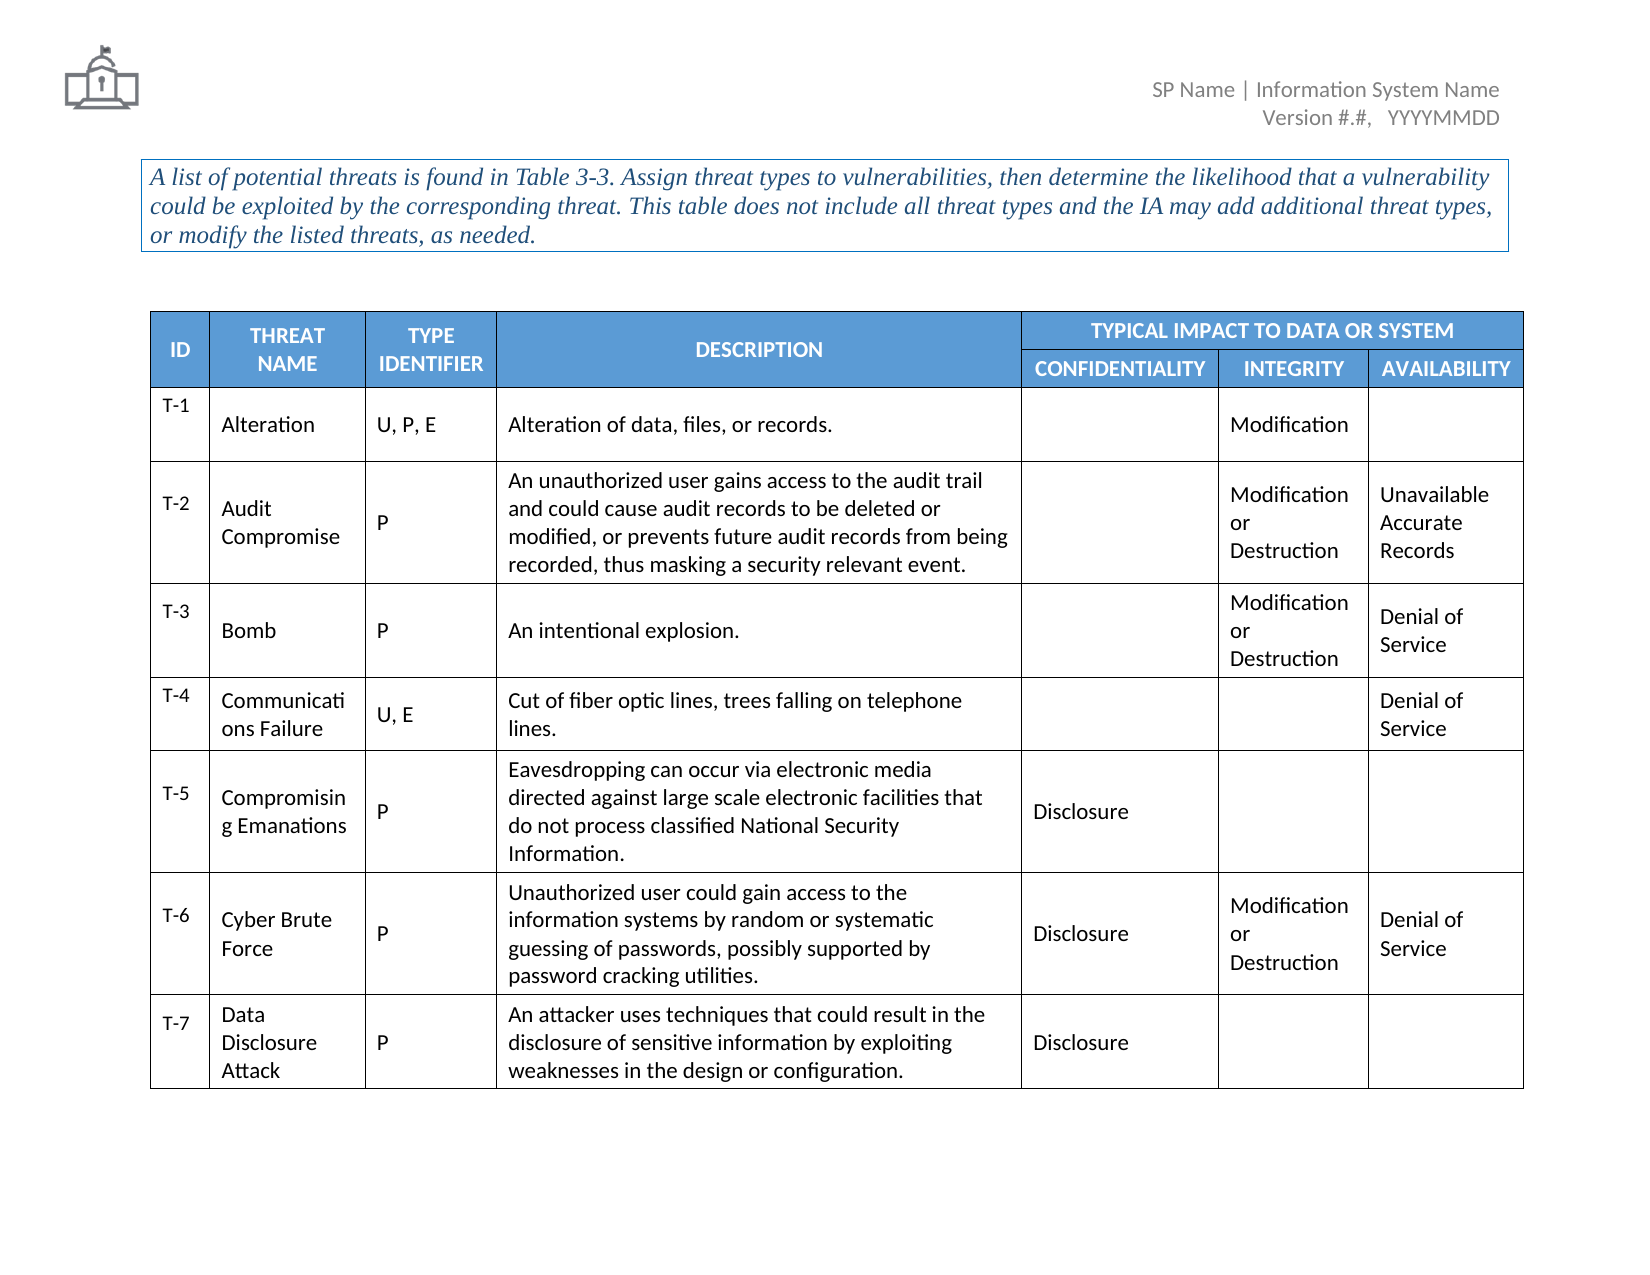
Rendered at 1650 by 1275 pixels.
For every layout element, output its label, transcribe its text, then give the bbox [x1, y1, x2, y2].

table_header ID [151, 312, 209, 387]
table_cell Communications Failure [210, 678, 365, 750]
table_cell Denial of Service [1369, 873, 1523, 994]
table_cell Alteration of data, files, or records. [497, 388, 1021, 461]
table_cell P [366, 462, 496, 583]
table_cell P [366, 751, 496, 872]
table_cell Disclosure [1022, 751, 1218, 872]
table_cell Denial of Service [1369, 678, 1523, 750]
table_cell Modification or Destruction [1219, 873, 1368, 994]
table_cell [1369, 995, 1523, 1088]
table_cell P [366, 584, 496, 677]
table_cell [151, 678, 209, 750]
table_cell Availability [1369, 350, 1523, 387]
table_cell Eavesdropping can occur via electronic media directed against large scale electronic facilities that do not process classified National Security Information. [497, 751, 1021, 872]
table_cell Cut of fiber optic lines, trees falling on telephone lines. [497, 678, 1021, 750]
table_cell U, E [366, 678, 496, 750]
table_cell [151, 462, 209, 583]
table_cell [151, 873, 209, 994]
table_cell Modification or Destruction [1219, 584, 1368, 677]
table_cell [1369, 388, 1523, 461]
table_cell Denial of Service [1369, 584, 1523, 677]
table_cell U, P, E [366, 388, 496, 461]
text A list of potential threats is found in Table 3-3. Assign threat types to vulnerabilities, then determine the likelihood that a vulnerability could be exploited by the corresponding threat. This table does not include all threat types and the IA may add additional threat types, or modify the listed threats, as needed. [142, 160, 1508, 251]
table_cell P [366, 995, 496, 1088]
table_cell Unauthorized user could gain access to the information systems by random or systematic guessing of passwords, possibly supported by password cracking utilities. [497, 873, 1021, 994]
table_cell [1219, 751, 1368, 872]
table_cell Data Disclosure Attack [210, 995, 365, 1088]
table_cell [1022, 584, 1218, 677]
table_cell Bomb [210, 584, 365, 677]
table_cell [1219, 995, 1368, 1088]
table_cell Unavailable Accurate Records [1369, 462, 1523, 583]
table_cell Confidentiality [1022, 350, 1218, 387]
picture [63, 44, 140, 111]
table_cell An unauthorized user gains access to the audit trail and could cause audit records to be deleted or modified, or prevents future audit records from being recorded, thus masking a security relevant event. [497, 462, 1021, 583]
table_cell Alteration [210, 388, 365, 461]
table_cell An intentional explosion. [497, 584, 1021, 677]
table_cell [151, 751, 209, 872]
table_cell Disclosure [1022, 873, 1218, 994]
table_cell Modification or Destruction [1219, 462, 1368, 583]
table_cell Integrity [1219, 350, 1368, 387]
table_cell Disclosure [1022, 995, 1218, 1088]
table_cell An attacker uses techniques that could result in the disclosure of sensitive information by exploiting weaknesses in the design or configuration. [497, 995, 1021, 1088]
table_cell Modification [1219, 388, 1368, 461]
table_header Threat Name [210, 312, 365, 387]
table_cell Audit Compromise [210, 462, 365, 583]
table_cell [1022, 388, 1218, 461]
table_cell P [366, 873, 496, 994]
table_header Type Identifier [366, 312, 496, 387]
table_cell Cyber Brute Force [210, 873, 365, 994]
table_cell [1369, 751, 1523, 872]
table_cell Compromising Emanations [210, 751, 365, 872]
table_header Typical Impact to Data or System [1022, 312, 1523, 349]
table_cell [1219, 678, 1368, 750]
table_header Description [497, 312, 1021, 387]
table_cell [151, 388, 209, 461]
table_cell [1022, 462, 1218, 583]
table_cell [151, 584, 209, 677]
table_cell [1022, 678, 1218, 750]
table_cell [151, 995, 209, 1088]
